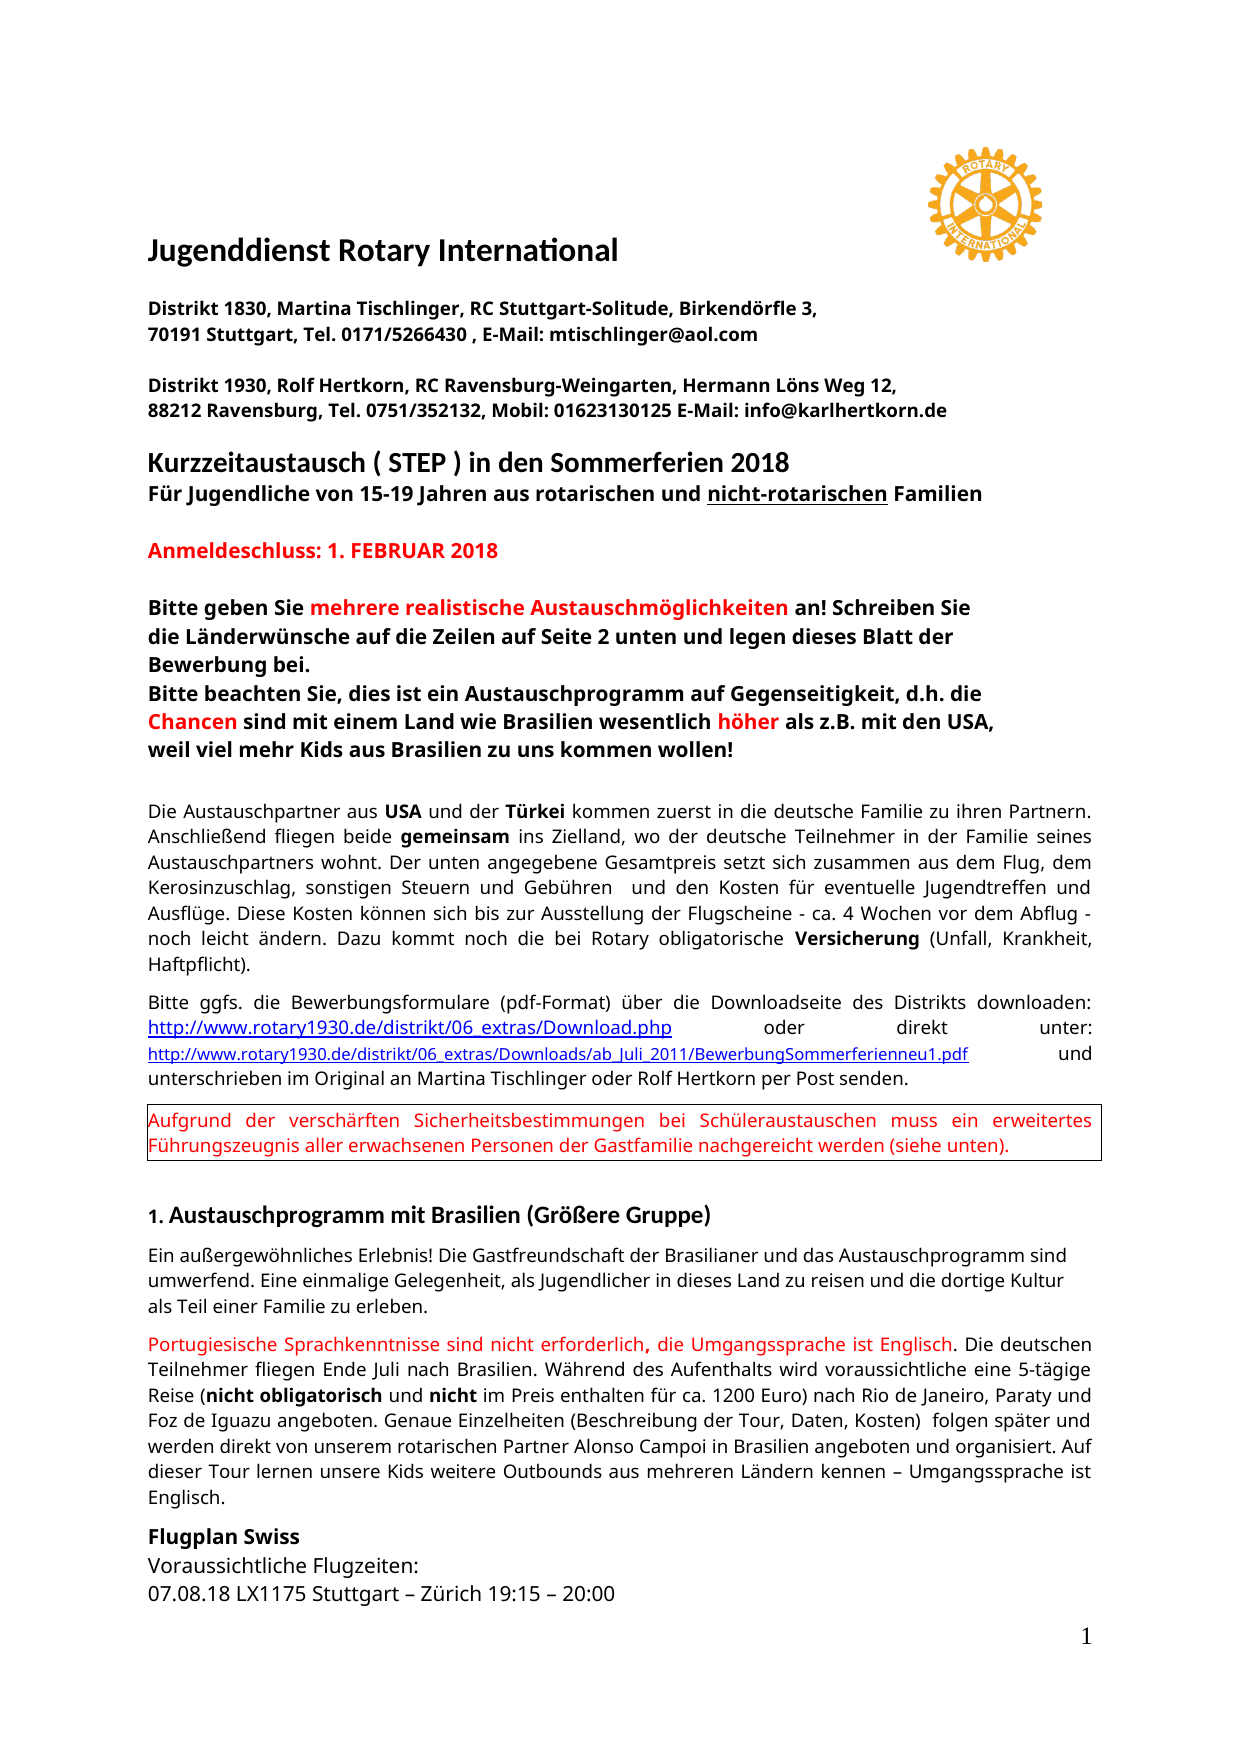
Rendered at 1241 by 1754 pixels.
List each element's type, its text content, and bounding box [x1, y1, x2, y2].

text Jugenddienst Rotary International [148, 148, 1093, 270]
text die Länderwünsche auf die Zeilen auf Seite 2 unten und legen dieses Blatt der [148, 622, 1216, 650]
picture [928, 147, 1043, 262]
text Distrikt 1930, Rolf Hertkorn, RC Ravensburg-Weingarten, Hermann Löns Weg 12, [148, 372, 1093, 398]
text 1. Austauschprogramm mit Brasilien (Größere Gruppe) [148, 1199, 1093, 1229]
subtitle Kurzzeitaustausch ( STEP ) in den Sommerferien 2018 [148, 444, 1093, 479]
text weil viel mehr Kids aus Brasilien zu uns kommen wollen! [148, 736, 1216, 764]
text Bitte beachten Sie, dies ist ein Austauschprogramm auf Gegenseitigkeit, d.h. die [148, 679, 1216, 707]
text Aufgrund der verschärften Sicherheitsbestimmungen bei Schüleraustauschen muss ein erweitertes Führungszeugnis aller erwachsenen Personen der Gastfamilie nachgereicht werden (siehe unten). [148, 1105, 1101, 1160]
text Ein außergewöhnliches Erlebnis! Die Gastfreundschaft der Brasilianer und das Austauschprogramm sind umwerfend. Eine einmalige Gelegenheit, als Jugendlicher in dieses Land zu reisen und die dortige Kultur als Teil einer Familie zu erleben. [148, 1242, 1093, 1319]
text Anmeldeschluss: 1. FEBRUAR 2018 [148, 536, 1216, 565]
text Voraussichtliche Flugzeiten: [148, 1551, 1093, 1579]
text Für Jugendliche von 15-19 Jahren aus rotarischen und nicht-rotarischen Familien [148, 479, 1216, 508]
text 88212 Ravensburg, Tel. 0751/352132, Mobil: 01623130125 E-Mail: info@karlhertkorn.de [148, 398, 1093, 423]
text 70191 Stuttgart, Tel. 0171/5266430 , E-Mail: mtischlinger@aol.com [148, 321, 1093, 347]
text Distrikt 1830, Martina Tischlinger, RC Stuttgart-Solitude, Birkendörfle 3, [148, 296, 1093, 321]
text Die Austauschpartner aus USA und der Türkei kommen zuerst in die deutsche Familie zu ihren Partnern. Anschließend fliegen beide gemeinsam ins Zielland, wo der deutsche Teilnehmer in der Familie seines Austauschpartners wohnt. Der unten angegebene Gesamtpreis setzt sich zusammen aus dem Flug, dem Kerosinzuschlag, sonstigen Steuern und Gebühren und den Kosten für eventuelle Jugendtreffen und Ausflüge. Diese Kosten können sich bis zur Ausstellung der Flugscheine - ca. 4 Wochen vor dem Abflug - noch leicht ändern. Dazu kommt noch die bei Rotary obligatorische Versicherung (Unfall, Krankheit, Haftpflicht). [148, 798, 1093, 977]
text Bewerbung bei. [148, 650, 1216, 679]
text Portugiesische Sprachkenntnisse sind nicht erforderlich, die Umgangssprache ist Englisch. Die deutschen Teilnehmer fliegen Ende Juli nach Brasilien. Während des Aufenthalts wird voraussichtliche eine 5-tägige Reise (nicht obligatorisch und nicht im Preis enthalten für ca. 1200 Euro) nach Rio de Janeiro, Paraty und Foz de Iguazu angeboten. Genaue Einzelheiten (Beschreibung der Tour, Daten, Kosten) folgen später und werden direkt von unserem rotarischen Partner Alonso Campoi in Brasilien angeboten und organisiert. Auf dieser Tour lernen unsere Kids weitere Outbounds aus mehreren Ländern kennen – Umgangssprache ist Englisch. [148, 1331, 1093, 1510]
text Bitte ggfs. die Bewerbungsformulare (pdf-Format) über die Downloadseite des Distrikts downloaden: http://www.rotary1930.de/distrikt/06_extras/Download.php oder direkt unter: http://www.rotary1930.de/distrikt/06_extras/Downloads/ab_Juli_2011/BewerbungSommerferienneu1.pdf und unterschrieben im Original an Martina Tischlinger oder Rolf Hertkorn per Post senden. [148, 989, 1093, 1091]
text Bitte geben Sie mehrere realistische Austauschmöglichkeiten an! Schreiben Sie [148, 593, 1216, 622]
text 07.08.18 LX1175 Stuttgart – Zürich 19:15 – 20:00 [148, 1579, 1093, 1608]
text Chancen sind mit einem Land wie Brasilien wesentlich höher als z.B. mit den USA, [148, 707, 1216, 736]
text Flugplan Swiss [148, 1522, 1093, 1551]
